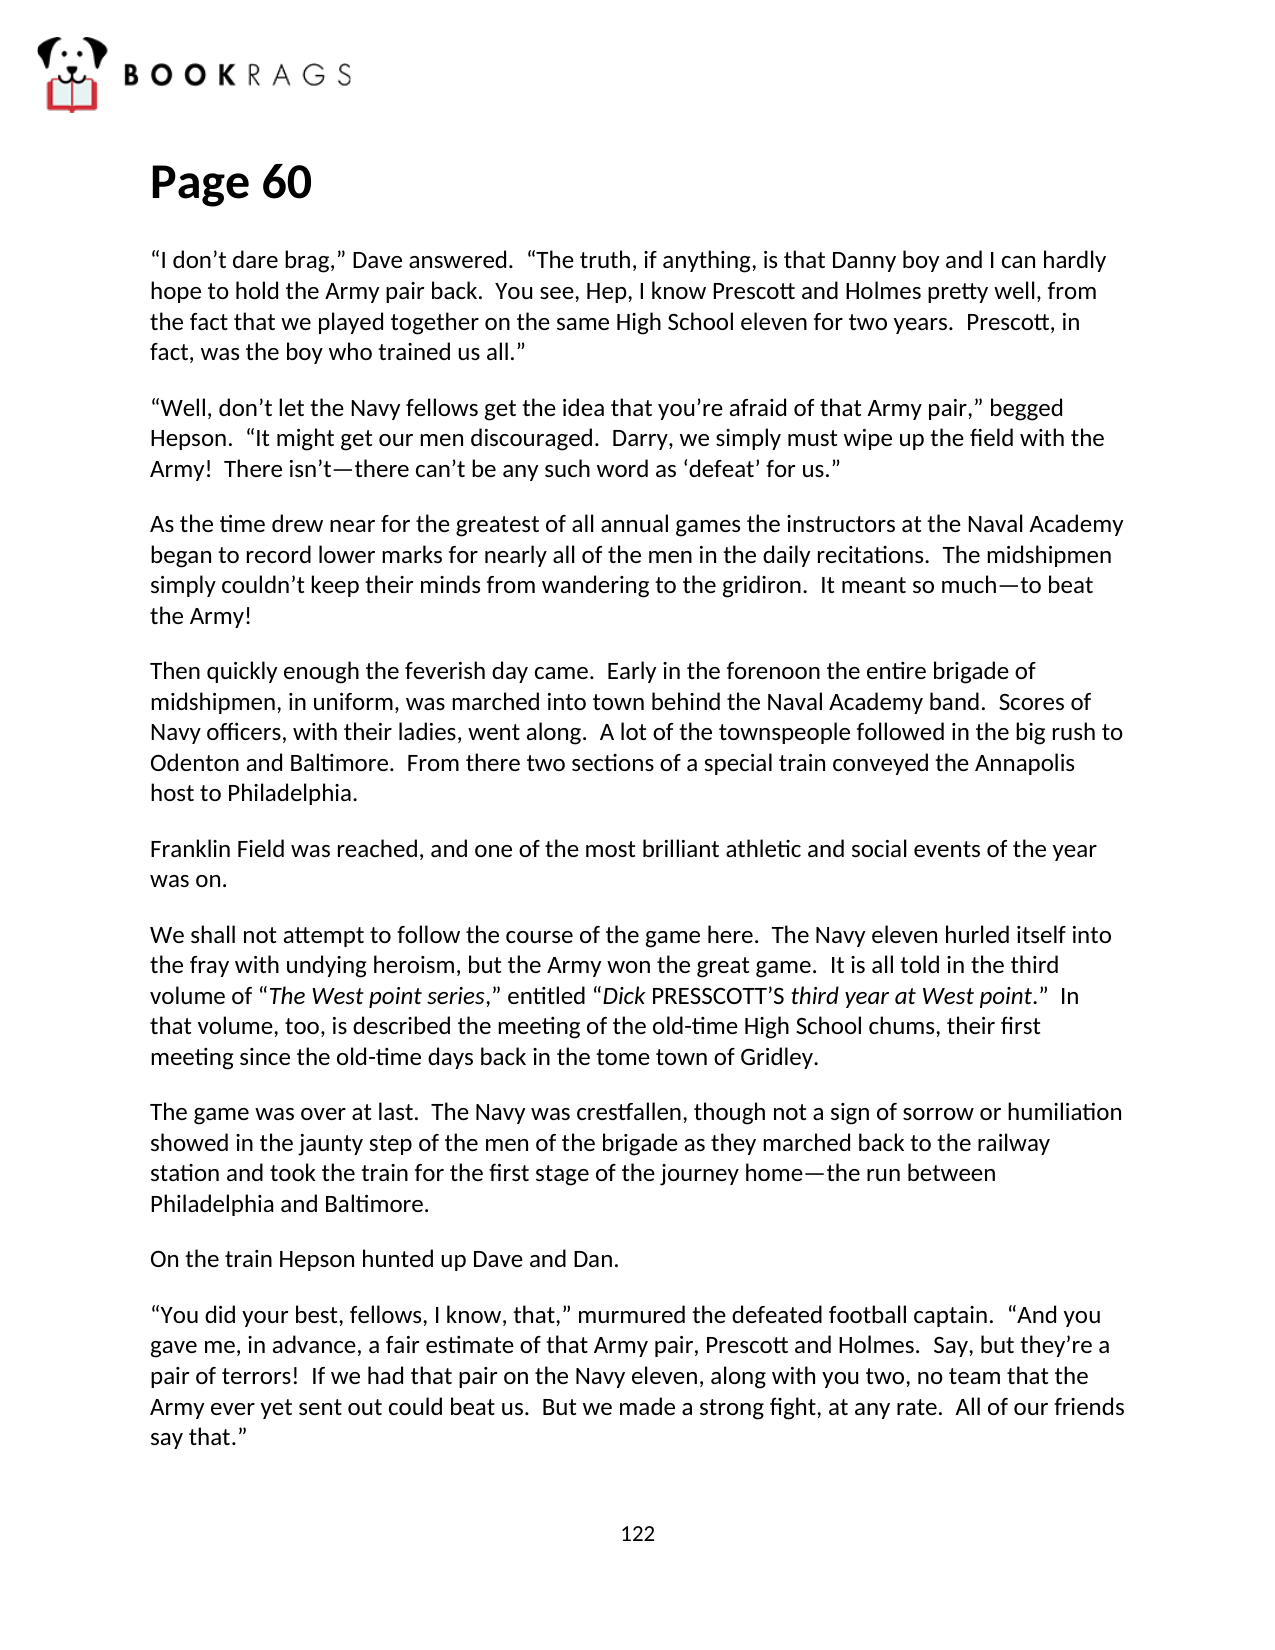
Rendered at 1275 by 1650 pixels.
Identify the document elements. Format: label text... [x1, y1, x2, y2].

text Then quickly enough the feverish day came. Early in the forenoon the entire brigade of midshipmen, in uniform, was marched into town behind the Naval Academy band. Scores of Navy officers, with their ladies, went along. A lot of the townspeople followed in the big rush to Odenton and Baltimore. From there two sections of a special train conveyed the Annapolis host to Philadelphia. [150, 655, 1125, 808]
text “I don’t dare brag,” Dave answered. “The truth, if anything, is that Danny boy and I can hardly hope to hold the Army pair back. You see, Hep, I know Prescott and Holmes pretty well, from the fact that we played together on the same High School eleven for two years. Prescott, in fact, was the boy who trained us all.” [150, 244, 1125, 367]
text Page 60 [150, 150, 1125, 211]
text On the train Hepson hunted up Dave and Dan. [150, 1244, 1125, 1274]
text “You did your best, fellows, I know, that,” murmured the defeated football captain. “And you gave me, in advance, a fair estimate of that Army pair, Prescott and Holmes. Say, but they’re a pair of terrors! If we had that pair on the Navy eleven, along with you two, no team that the Army ever yet sent out could beat us. But we made a strong fight, at any rate. All of our friends say that.” [150, 1299, 1125, 1452]
text Franklin Field was reached, and one of the most brilliant athletic and social events of the year was on. [150, 833, 1125, 894]
text We shall not attempt to follow the course of the game here. The Navy eleven hurled itself into the fray with undying heroism, but the Army won the great game. It is all told in the third volume of “The West point series,” entitled “Dick PRESSCOTT’S third year at West point.” In that volume, too, is described the meeting of the old-time High School chums, their first meeting since the old-time days back in the tome town of Gridley. [150, 919, 1125, 1072]
picture [37, 37, 351, 113]
text “Well, don’t let the Navy fellows get the idea that you’re afraid of that Army pair,” begged Hepson. “It might get our men discouraged. Darry, we simply must wipe up the field with the Army! There isn’t—­there can’t be any such word as ‘defeat’ for us.” [150, 392, 1125, 483]
text As the time drew near for the greatest of all annual games the instructors at the Naval Academy began to record lower marks for nearly all of the men in the daily recitations. The midshipmen simply couldn’t keep their minds from wandering to the gridiron. It meant so much—­to beat the Army! [150, 508, 1125, 630]
text The game was over at last. The Navy was crestfallen, though not a sign of sorrow or humiliation showed in the jaunty step of the men of the brigade as they marched back to the railway station and took the train for the first stage of the journey home—­the run between Philadelphia and Baltimore. [150, 1097, 1125, 1219]
